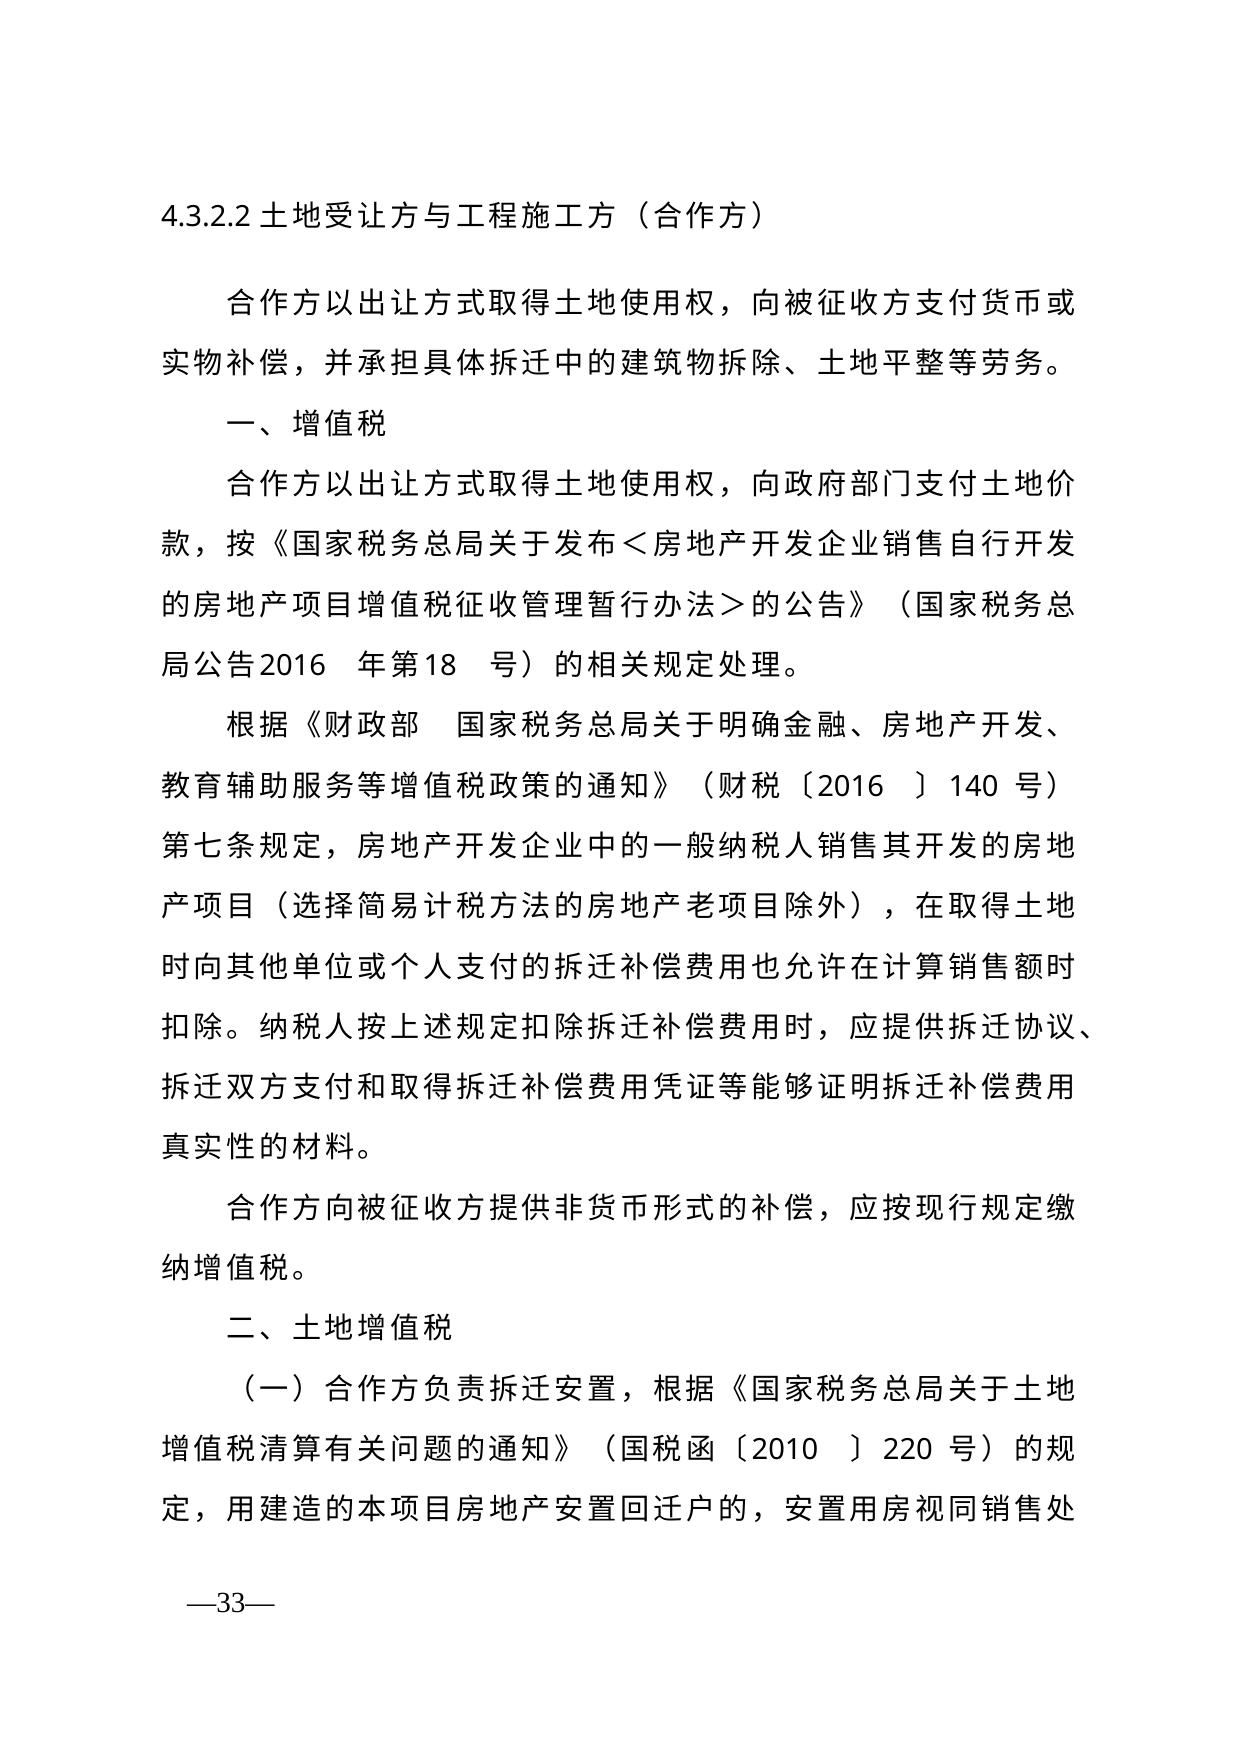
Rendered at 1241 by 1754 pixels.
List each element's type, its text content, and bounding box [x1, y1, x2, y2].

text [161, 1356, 1079, 1537]
text 合作方以出让方式取得土地使用权，向政府部门支付土地价款，按《国家税务总局关于发布＜房地产开发企业销售自行开发的房地产项目增值税征收管理暂行办法＞的公告》（国家税务总局公告2016年第18号）的相关规定处理。 [161, 452, 1079, 693]
text 合作方以出让方式取得土地使用权，向被征收方支付货币或实物补偿，并承担具体拆迁中的建筑物拆除、土地平整等劳务。 [161, 271, 1079, 391]
text 一、增值税 [161, 391, 1079, 452]
subtitle 4.3.2.2 土地受让方与工程施工方（合作方） [161, 183, 1079, 244]
text 合作方向被征收方提供非货币形式的补偿，应按现行规定缴纳增值税。 [161, 1175, 1079, 1296]
text 根据《财政部 国家税务总局关于明确金融、房地产开发、教育辅助服务等增值税政策的通知》（财税〔2016〕140号）第七条规定，房地产开发企业中的一般纳税人销售其开发的房地产项目（选择简易计税方法的房地产老项目除外），在取得土地时向其他单位或个人支付的拆迁补偿费用也允许在计算销售额时扣除。纳税人按上述规定扣除拆迁补偿费用时，应提供拆迁协议、拆迁双方支付和取得拆迁补偿费用凭证等能够证明拆迁补偿费用真实性的材料。 [161, 693, 1079, 1175]
text 二、土地增值税 [161, 1296, 1079, 1356]
